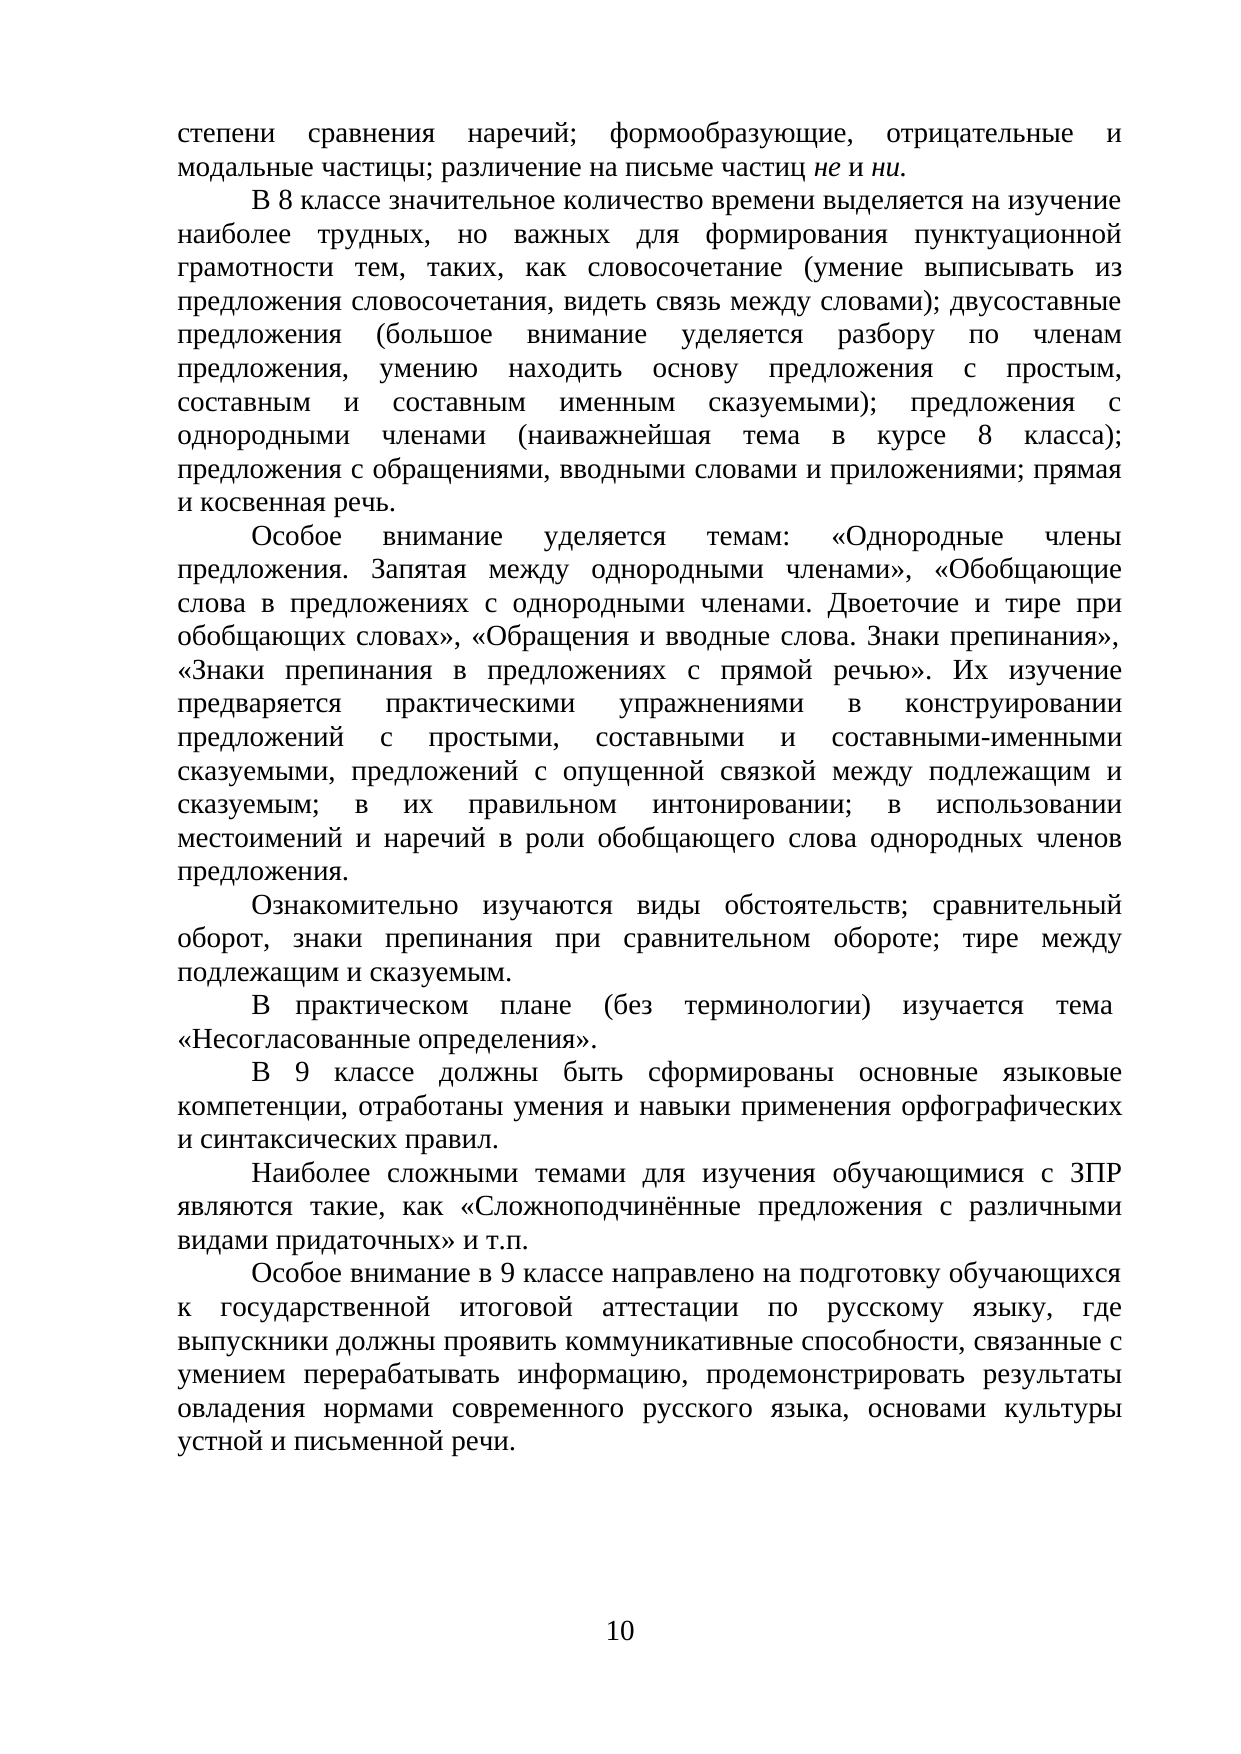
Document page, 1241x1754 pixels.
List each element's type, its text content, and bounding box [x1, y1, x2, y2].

text степени сравнения наречий; формообразующие, отрицательные и модальные частицы; различение на письме частиц не и ни. [177, 115, 1122, 182]
text «Знаки препинания в предложениях с прямой речью». Их изучение предваряется практическими упражнениями в конструировании предложений с простыми, составными и составными-именными сказуемыми, предложений с опущенной связкой между подлежащим и сказуемым; в их правильном интонировании; в использовании местоимений и наречий в роли обобщающего слова однородных членов предложения. [177, 652, 1122, 887]
text Наиболее сложными темами для изучения обучающимися с ЗПР являются такие, как «Сложноподчинённые предложения с различными видами придаточных» и т.п. [177, 1155, 1122, 1256]
text В 8 классе значительное количество времени выделяется на изучение наиболее трудных, но важных для формирования пунктуационной грамотности тем, таких, как словосочетание (умение выписывать из предложения словосочетания, видеть связь между словами); двусоставные предложения (большое внимание уделяется разбору по членам предложения, умению находить основу предложения с простым, составным и составным именным сказуемыми); предложения с однородными членами (наиважнейшая тема в курсе 8 класса); предложения с обращениями, вводными словами и приложениями; прямая и косвенная речь. [177, 182, 1122, 518]
text Особое внимание в 9 классе направлено на подготовку обучающихся к государственной итоговой аттестации по русскому языку, где выпускники должны проявить коммуникативные способности, связанные с умением перерабатывать информацию, продемонстрировать результаты овладения нормами современного русского языка, основами культуры устной и письменной речи. [177, 1256, 1122, 1457]
text Ознакомительно изучаются виды обстоятельств; сравнительный оборот, знаки препинания при сравнительном обороте; тире между подлежащим и сказуемым. [177, 887, 1122, 987]
text В практическом плане (без терминологии) изучается тема [251, 987, 1165, 1021]
text Особое внимание уделяется темам: «Однородные члены предложения. Запятая между однородными членами», «Обобщающие слова в предложениях с однородными членами. Двоеточие и тире при обобщающих словах», «Обращения и вводные слова. Знаки препинания», [177, 518, 1122, 652]
text «Несогласованные определения». [177, 1021, 1165, 1054]
text В 9 классе должны быть сформированы основные языковые компетенции, отработаны умения и навыки применения орфографических и синтаксических правил. [177, 1054, 1122, 1155]
